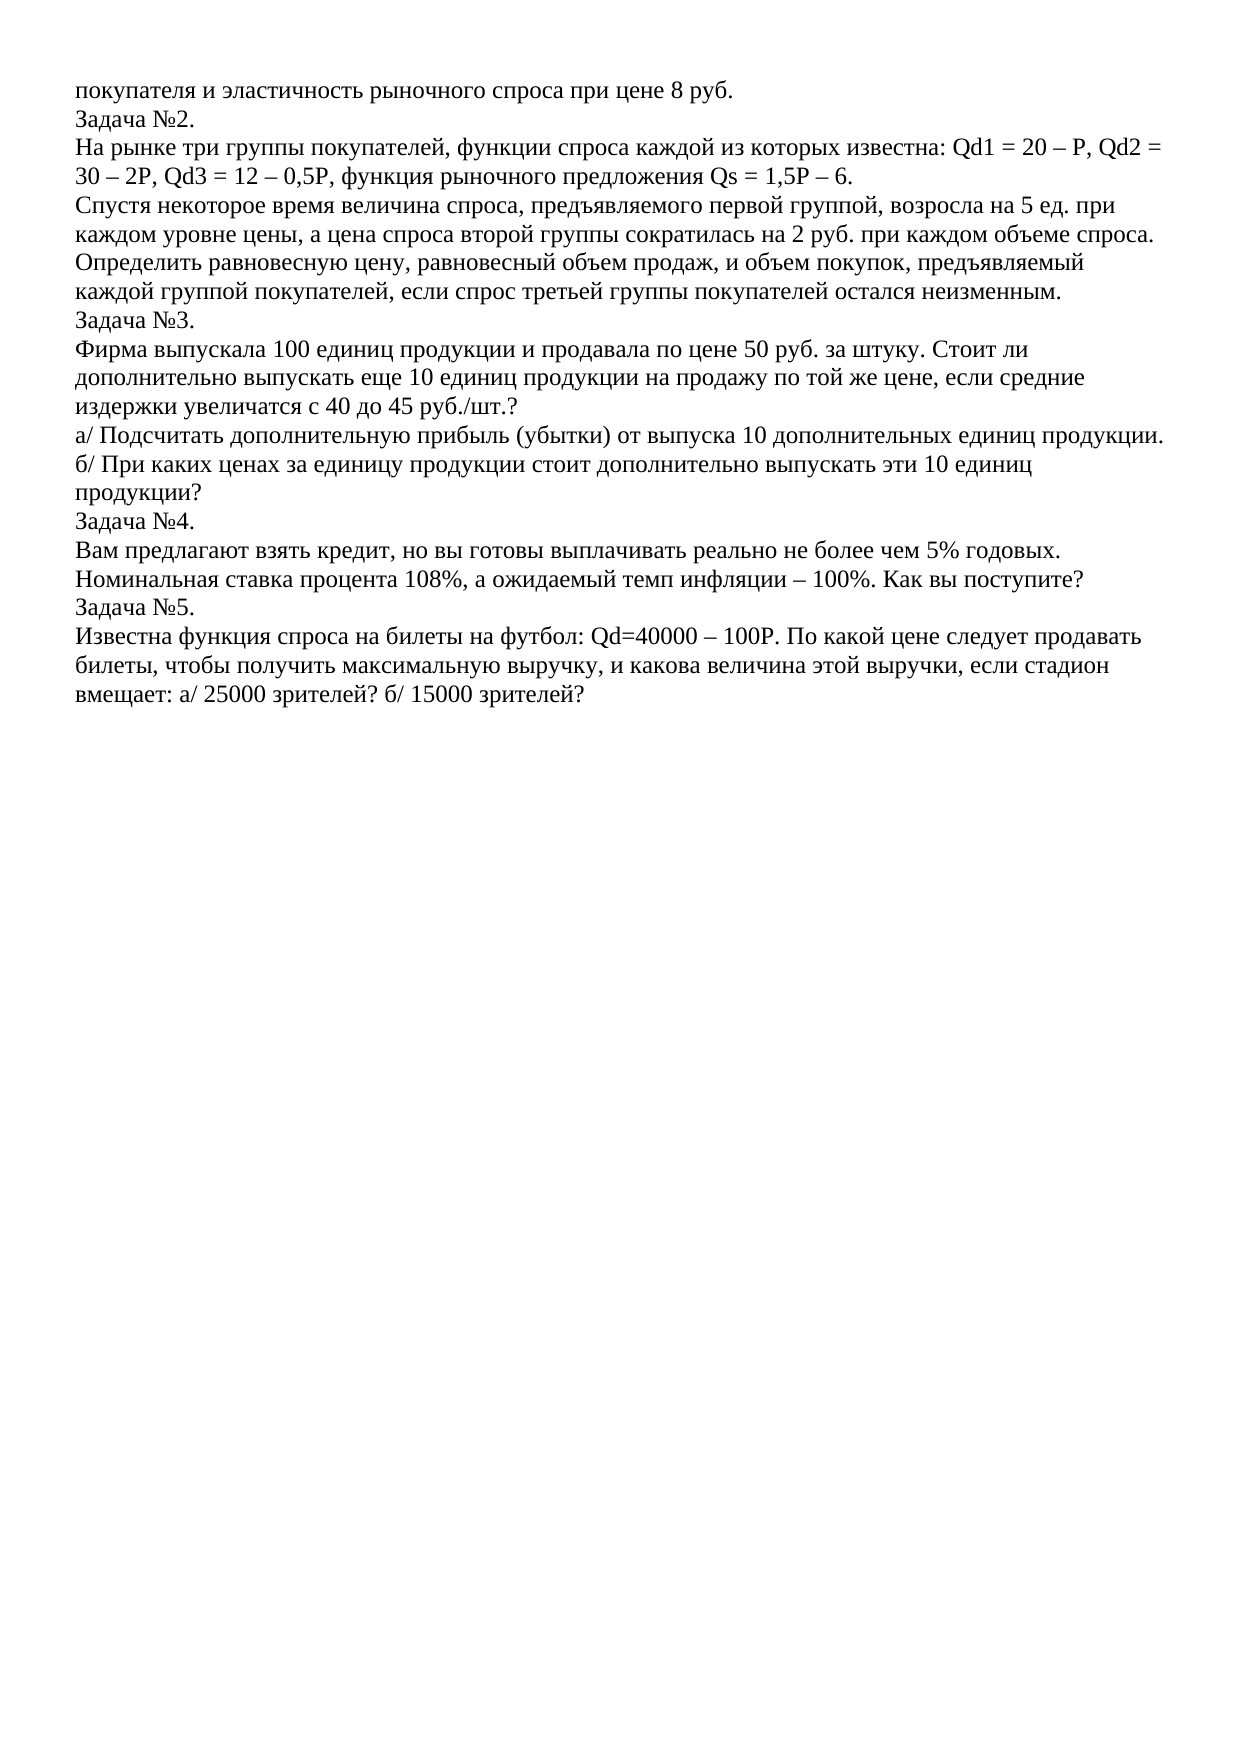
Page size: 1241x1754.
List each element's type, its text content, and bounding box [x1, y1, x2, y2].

text Задача №5. [75, 592, 1165, 621]
text Задача №3. [75, 305, 1165, 334]
text б/ При каких ценах за единицу продукции стоит дополнительно выпускать эти 10 единиц продукции? [75, 449, 1165, 506]
text Задача №4. [75, 506, 1165, 535]
text На рынке три группы покупателей, функции спроса каждой из которых известна: Qd1 = 20 – P, Qd2 = 30 – 2P, Qd3 = 12 – 0,5P, функция рыночного предложения Qs = 1,5P – 6. [75, 132, 1165, 190]
text Вам предлагают взять кредит, но вы готовы выплачивать реально не более чем 5% годовых. Номинальная ставка процента 108%, а ожидаемый темп инфляции – 100%. Как вы поступите? [75, 535, 1165, 592]
text Фирма выпускала 100 единиц продукции и продавала по цене 50 руб. за штуку. Стоит ли дополнительно выпускать еще 10 единиц продукции на продажу по той же цене, если средние издержки увеличатся с 40 до 45 руб./шт.? [75, 334, 1165, 420]
text Спустя некоторое время величина спроса, предъявляемого первой группой, возросла на 5 ед. при каждом уровне цены, а цена спроса второй группы сократилась на 2 руб. при каждом объеме спроса. Определить равновесную цену, равновесный объем продаж, и объем покупок, предъявляемый каждой группой покупателей, если спрос третьей группы покупателей остался неизменным. [75, 190, 1165, 305]
text Известна функция спроса на билеты на футбол: Qd=40000 – 100P. По какой цене следует продавать билеты, чтобы получить максимальную выручку, и какова величина этой выручки, если стадион вмещает: а/ 25000 зрителей? б/ 15000 зрителей? [75, 621, 1165, 707]
text Задача №2. [75, 104, 1165, 132]
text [75, 75, 1165, 104]
text а/ Подсчитать дополнительную прибыль (убытки) от выпуска 10 дополнительных единиц продукции. [75, 420, 1165, 449]
